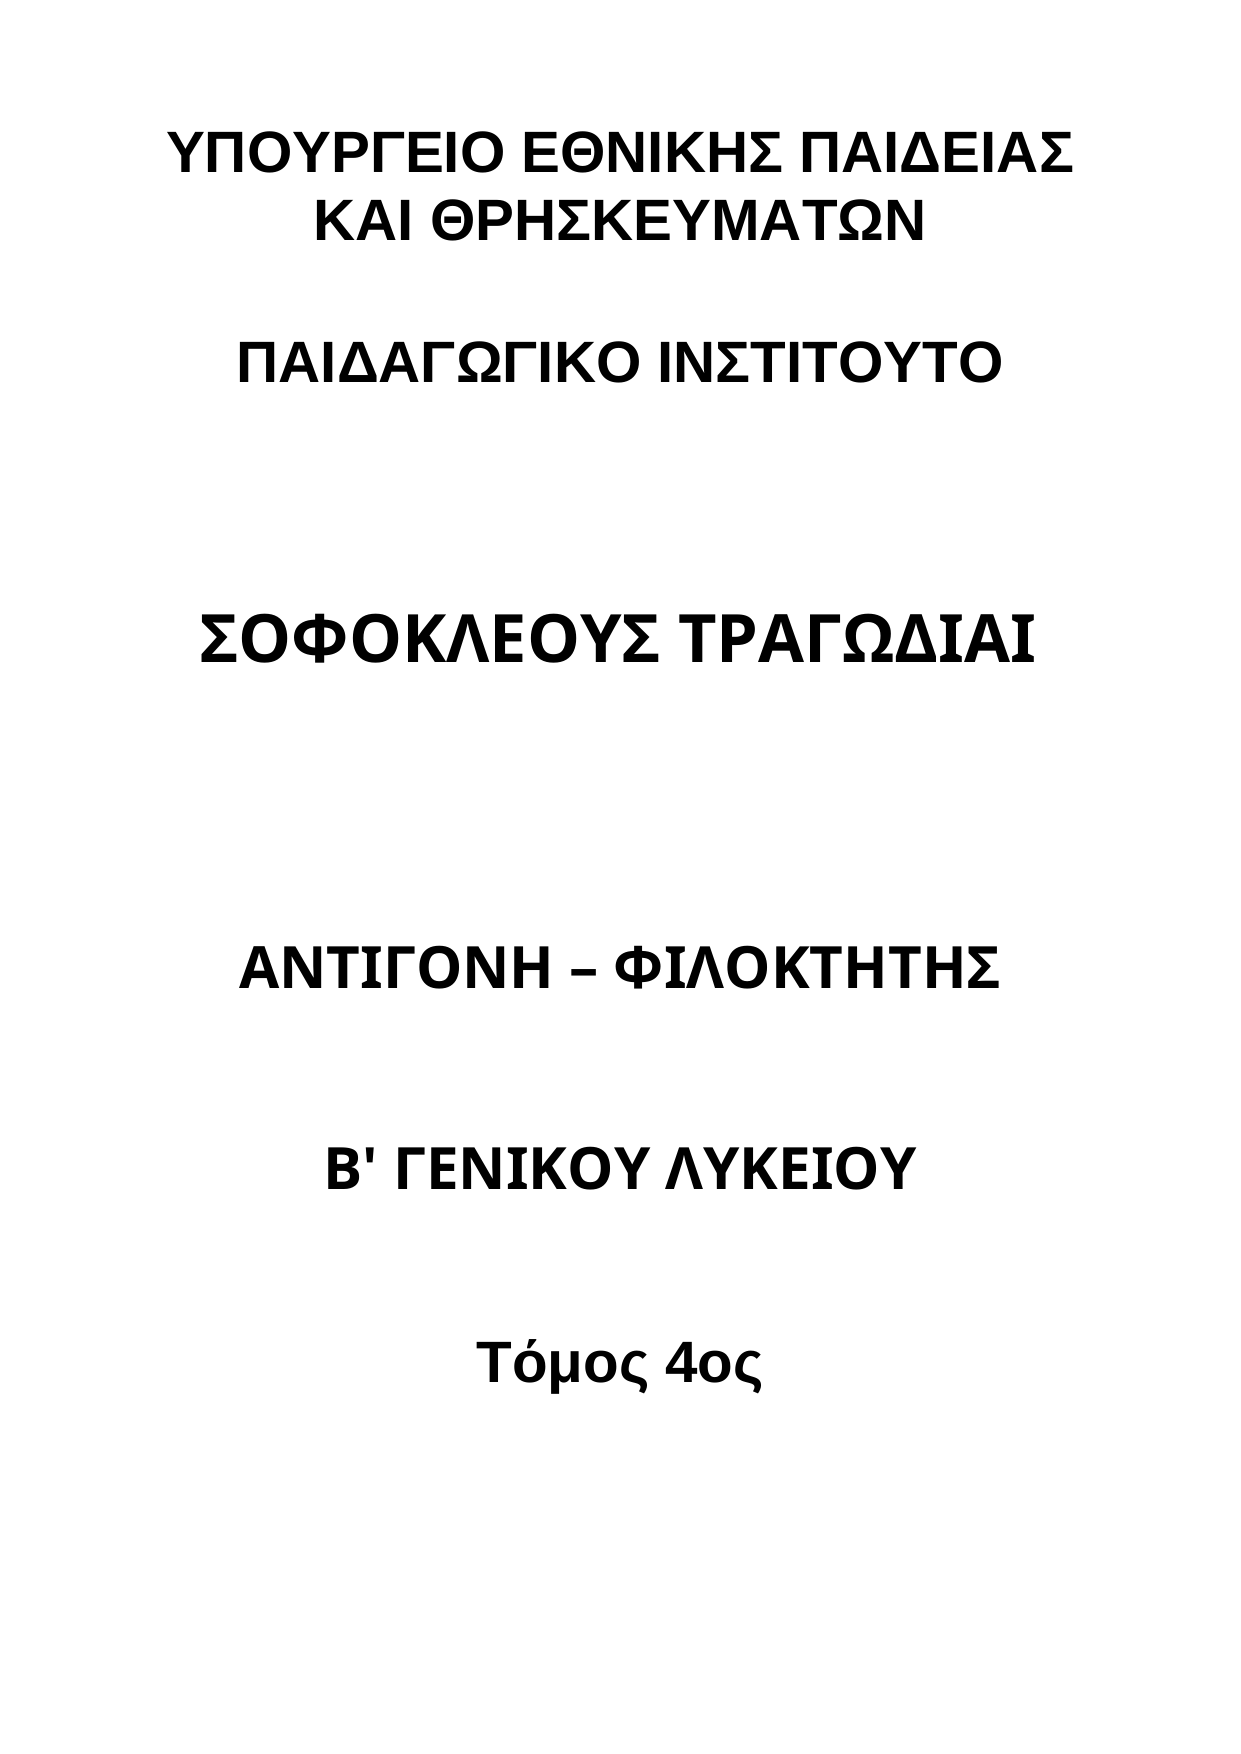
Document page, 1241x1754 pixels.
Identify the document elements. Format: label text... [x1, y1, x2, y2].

text Τόμος 4ος [118, 1327, 1122, 1394]
text ΣΟΦΟΚΛΕΟΥΣ ΤΡΑΓΩΔΙΑΙ [118, 591, 1122, 682]
text ΥΠΟΥΡΓΕΙΟ ΕΘΝΙΚΗΣ ΠΑΙΔΕΙΑΣ ΚΑΙ ΘΡΗΣΚΕΥΜΑΤΩΝ [118, 118, 1122, 252]
text ΑΝΤΙΓΟΝΗ – ΦΙΛΟΚΤΗΤΗΣ [118, 926, 1122, 1006]
text Β' ΓΕΝΙΚΟΥ ΛΥΚΕΙΟΥ [118, 1127, 1122, 1206]
text ΠΑΙΔΑΓΩΓΙΚΟ ΙΝΣΤΙΤΟΥΤΟ [118, 327, 1122, 394]
